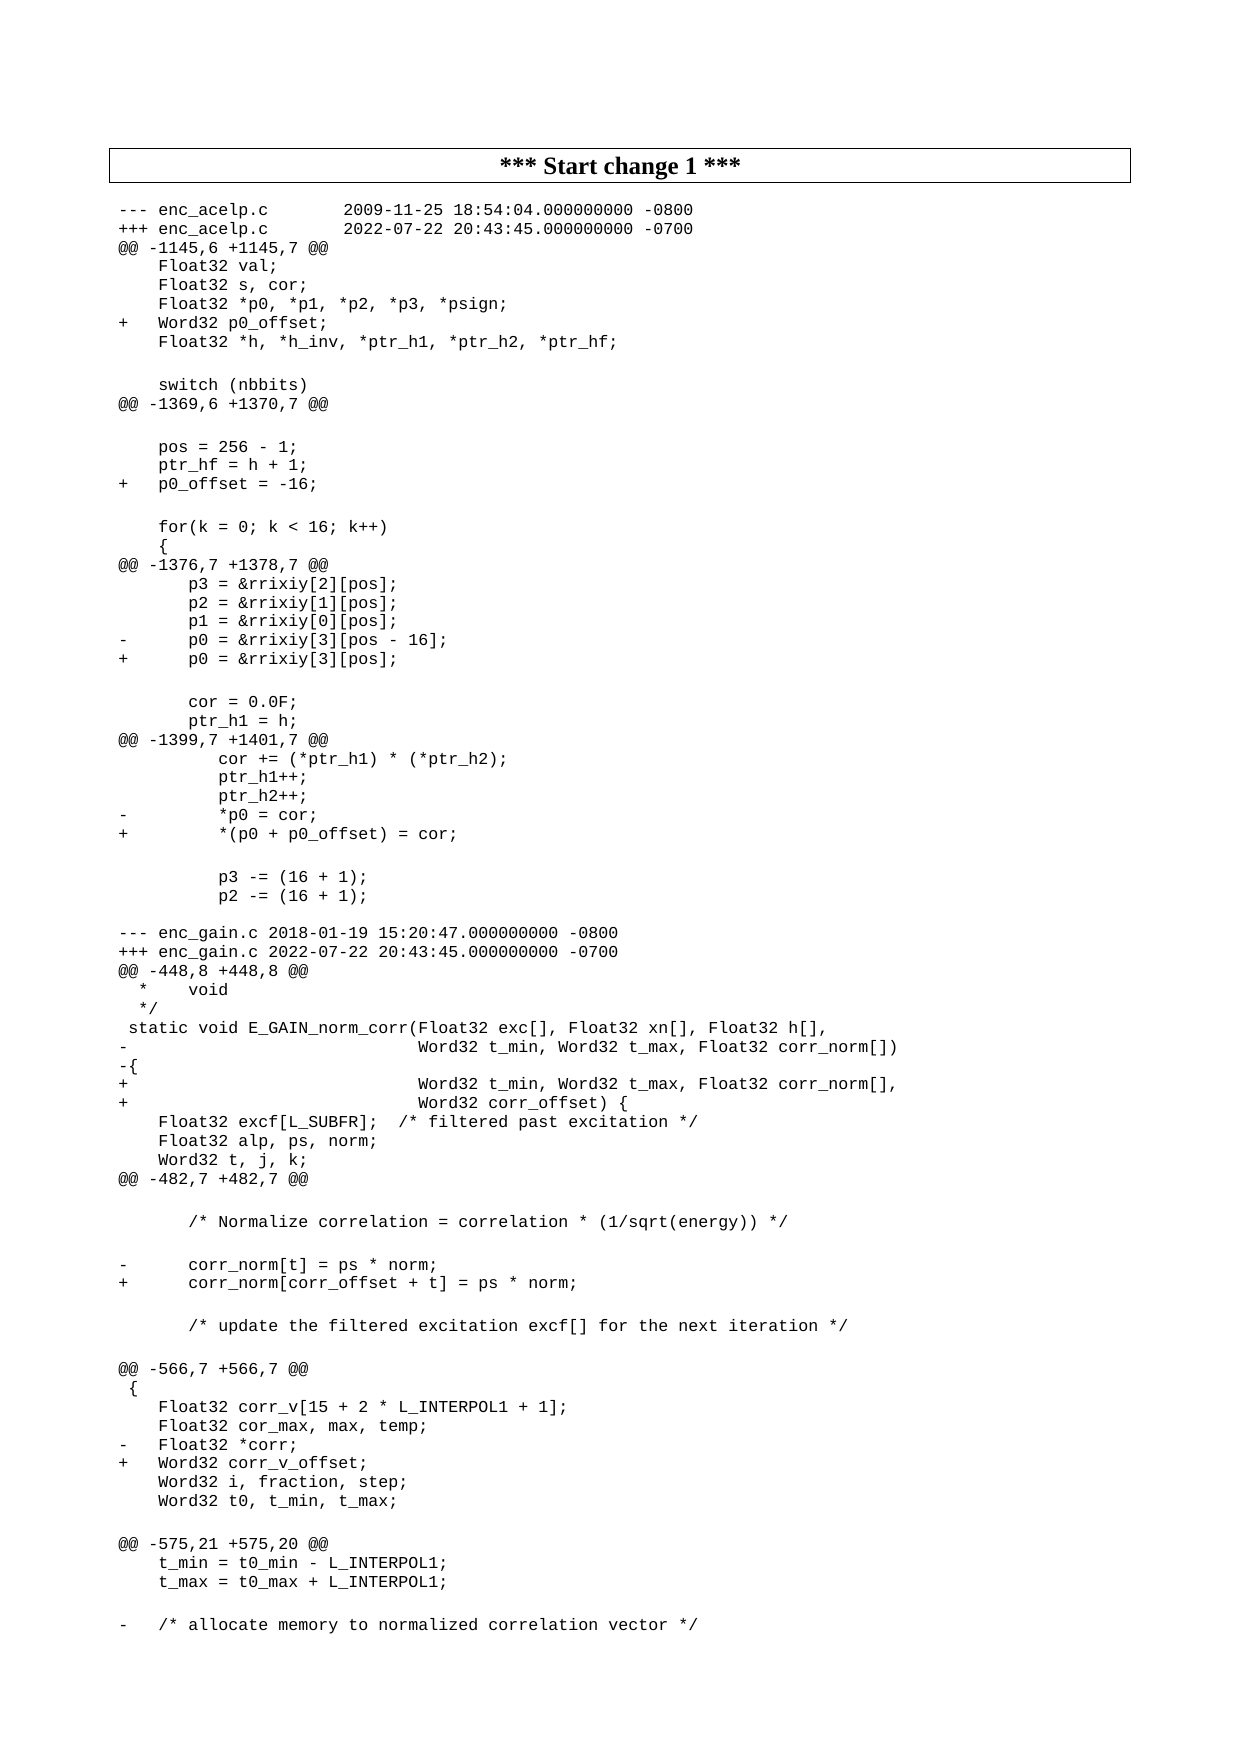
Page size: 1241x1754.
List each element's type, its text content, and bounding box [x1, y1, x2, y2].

text @@ -1399,7 +1401,7 @@ [118, 731, 1122, 750]
text + p0 = &rrixiy[3][pos]; [118, 651, 1122, 669]
text + p0_offset = -16; [118, 476, 1122, 495]
text pos = 256 - 1; [118, 438, 1122, 457]
text static void E_GAIN_norm_corr(Float32 exc[], Float32 xn[], Float32 h[], [118, 1019, 1122, 1038]
text --- enc_acelp.c 2009-11-25 18:54:04.000000000 -0800 [118, 201, 1122, 220]
text + Word32 t_min, Word32 t_max, Float32 corr_norm[], [118, 1076, 1122, 1095]
text - Word32 t_min, Word32 t_max, Float32 corr_norm[]) [118, 1038, 1122, 1057]
text - *p0 = cor; [118, 807, 1122, 826]
text p2 = &rrixiy[1][pos]; [118, 594, 1122, 613]
text @@ -566,7 +566,7 @@ [118, 1361, 1122, 1379]
text { [118, 538, 1122, 556]
text @@ -1376,7 +1378,7 @@ [118, 556, 1122, 575]
text Float32 *p0, *p1, *p2, *p3, *psign; [118, 296, 1122, 314]
text switch (nbbits) [118, 376, 1122, 395]
text ptr_h1++; [118, 769, 1122, 788]
text @@ -575,21 +575,20 @@ [118, 1536, 1122, 1554]
text @@ -1369,6 +1370,7 @@ [118, 395, 1122, 414]
text -{ [118, 1057, 1122, 1076]
text - Float32 *corr; [118, 1436, 1122, 1455]
text Float32 s, cor; [118, 277, 1122, 296]
text @@ -1145,6 +1145,7 @@ [118, 239, 1122, 258]
text * void [118, 982, 1122, 1001]
text Float32 cor_max, max, temp; [118, 1417, 1122, 1436]
text + *(p0 + p0_offset) = cor; [118, 826, 1122, 844]
text cor += (*ptr_h1) * (*ptr_h2); [118, 750, 1122, 769]
text @@ -482,7 +482,7 @@ [118, 1170, 1122, 1189]
text p1 = &rrixiy[0][pos]; [118, 613, 1122, 632]
text - corr_norm[t] = ps * norm; [118, 1256, 1122, 1275]
text + Word32 corr_offset) { [118, 1095, 1122, 1114]
text t_max = t0_max + L_INTERPOL1; [118, 1573, 1122, 1592]
text +++ enc_acelp.c 2022-07-22 20:43:45.000000000 -0700 [118, 220, 1122, 239]
text Word32 t, j, k; [118, 1151, 1122, 1170]
text Float32 alp, ps, norm; [118, 1132, 1122, 1151]
text +++ enc_gain.c 2022-07-22 20:43:45.000000000 -0700 [118, 944, 1122, 963]
text + Word32 corr_v_offset; [118, 1455, 1122, 1474]
text Float32 val; [118, 258, 1122, 277]
text p2 -= (16 + 1); [118, 887, 1122, 906]
text - p0 = &rrixiy[3][pos - 16]; [118, 632, 1122, 651]
text ptr_h2++; [118, 788, 1122, 807]
text Word32 t0, t_min, t_max; [118, 1493, 1122, 1512]
text + Word32 p0_offset; [118, 314, 1122, 333]
text p3 = &rrixiy[2][pos]; [118, 575, 1122, 594]
text Float32 *h, *h_inv, *ptr_h1, *ptr_h2, *ptr_hf; [118, 333, 1122, 352]
text { [118, 1379, 1122, 1398]
text Float32 corr_v[15 + 2 * L_INTERPOL1 + 1]; [118, 1398, 1122, 1417]
text cor = 0.0F; [118, 694, 1122, 712]
text @@ -448,8 +448,8 @@ [118, 963, 1122, 982]
text Word32 i, fraction, step; [118, 1474, 1122, 1493]
text /* update the filtered excitation excf[] for the next iteration */ [118, 1318, 1122, 1337]
text for(k = 0; k < 16; k++) [118, 519, 1122, 538]
text *** Start change 1 *** [110, 149, 1130, 182]
text Float32 excf[L_SUBFR]; /* filtered past excitation */ [118, 1114, 1122, 1132]
text /* Normalize correlation = correlation * (1/sqrt(energy)) */ [118, 1213, 1122, 1232]
text --- enc_gain.c 2018-01-19 15:20:47.000000000 -0800 [118, 925, 1122, 944]
text */ [118, 1001, 1122, 1019]
text ptr_hf = h + 1; [118, 457, 1122, 476]
text t_min = t0_min - L_INTERPOL1; [118, 1554, 1122, 1573]
text - /* allocate memory to normalized correlation vector */ [118, 1616, 1122, 1635]
text p3 -= (16 + 1); [118, 868, 1122, 887]
text + corr_norm[corr_offset + t] = ps * norm; [118, 1275, 1122, 1294]
text ptr_h1 = h; [118, 712, 1122, 731]
